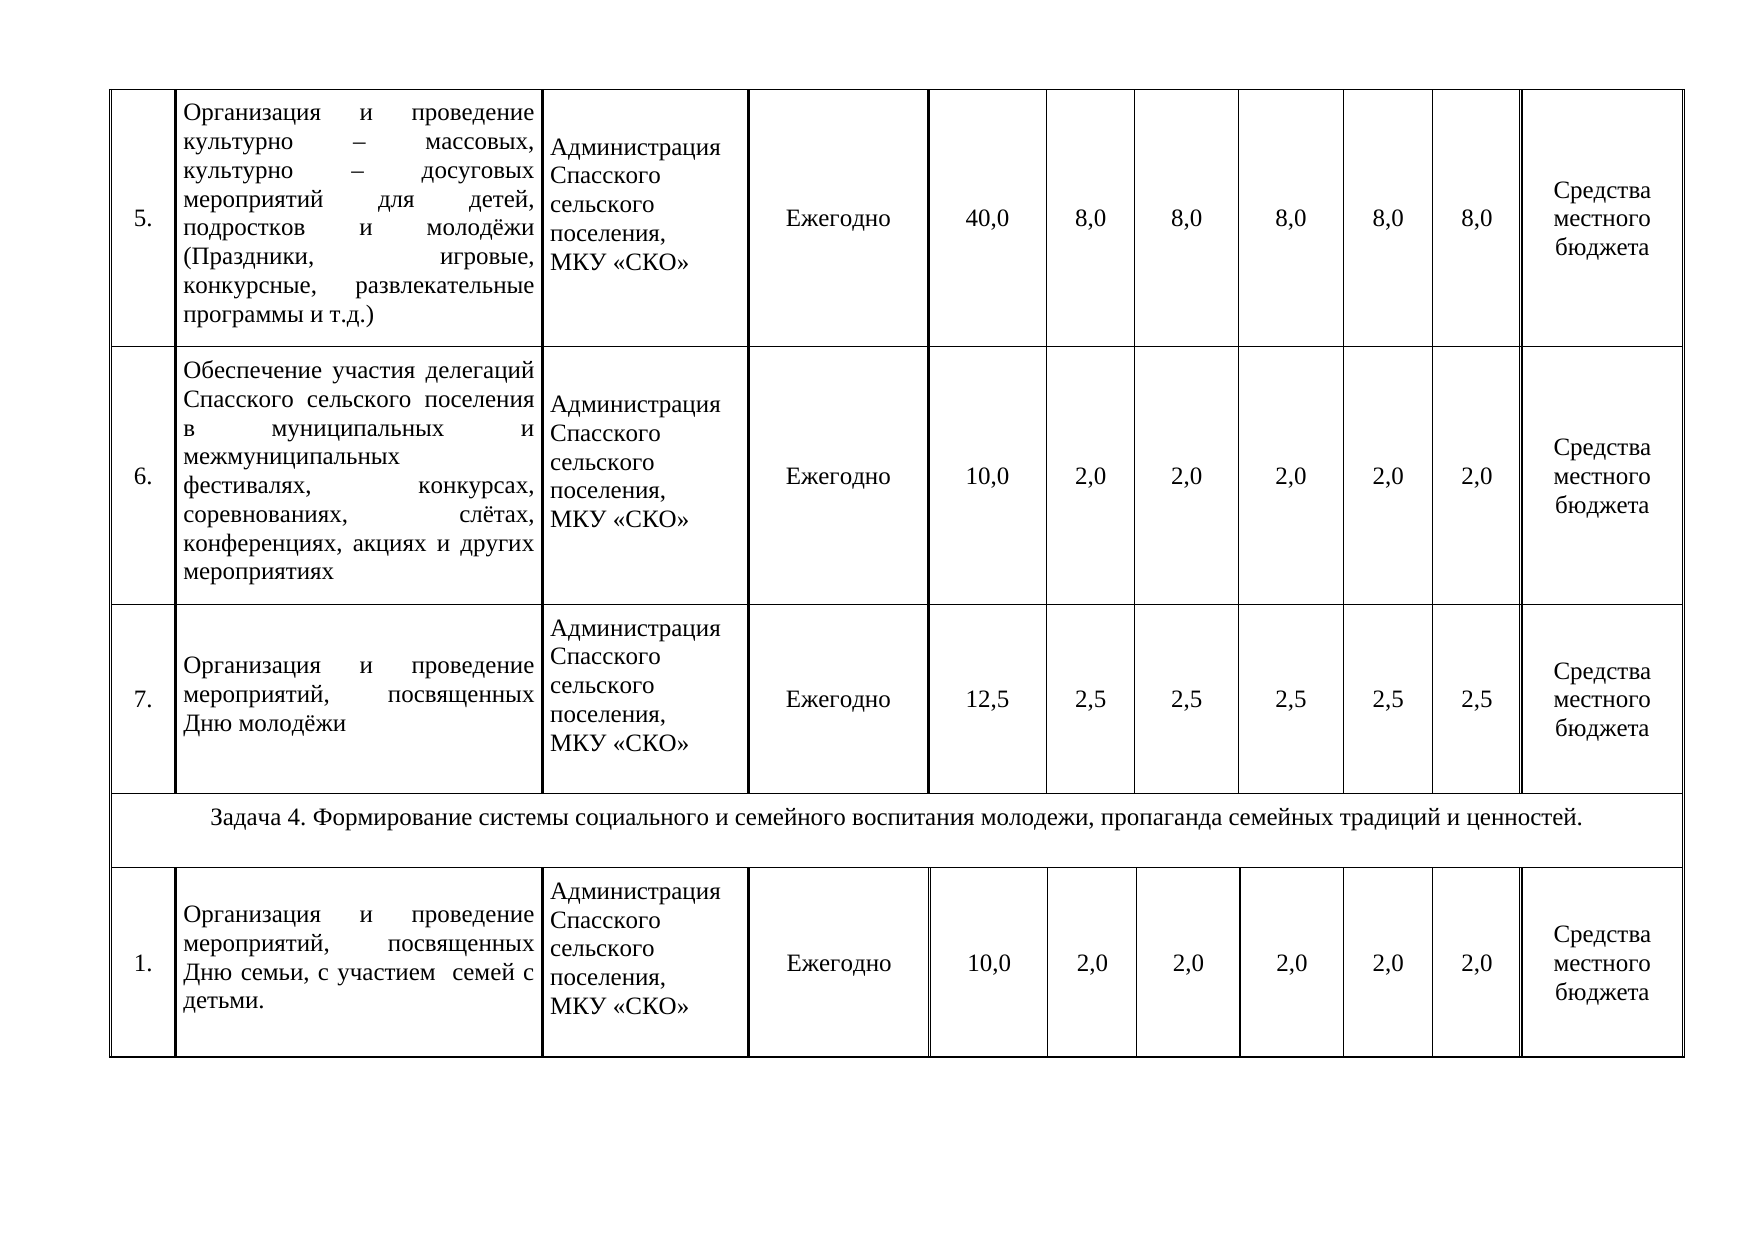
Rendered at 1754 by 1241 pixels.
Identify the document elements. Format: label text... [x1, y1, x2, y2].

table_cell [544, 90, 747, 346]
table_cell 2,0 [1344, 347, 1432, 604]
table_cell Организация и проведение мероприятий, посвященных Дню семьи, с участием семей с детьми. [177, 868, 541, 1056]
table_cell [1523, 90, 1682, 346]
table_cell 2,0 [1135, 347, 1238, 604]
table_cell Ежегодно [750, 90, 927, 346]
table_cell Задача 4. Формирование системы социального и семейного воспитания молодежи, пропаганда семейных традиций и ценностей. [112, 794, 1682, 867]
table_cell Средства местного бюджета [1523, 868, 1682, 1056]
table_cell 2,0 [1433, 868, 1519, 1056]
table_cell 2,5 [1433, 605, 1519, 793]
table_cell 5. [112, 90, 174, 346]
table_cell 2,5 [1239, 605, 1343, 793]
table_cell 2,0 [1433, 347, 1519, 604]
table_cell Средства местного бюджета [1523, 605, 1682, 793]
table_cell Организация и проведение культурно – массовых, культурно – досуговых мероприятий для детей, подростков и молодёжи (Праздники, игровые, конкурсные, развлекательные программы и т.д.) [177, 90, 541, 346]
table_cell 12,5 [930, 605, 1046, 793]
table_cell 8,0 [1239, 90, 1343, 346]
table_cell 10,0 [930, 347, 1046, 604]
table_cell 1. [112, 868, 174, 1056]
table_cell 8,0 [1135, 90, 1238, 346]
table_cell Администрация Спасского сельского поселения, МКУ «СКО» [544, 605, 747, 793]
table_cell 40,0 [930, 90, 1046, 346]
table_cell 2,5 [1135, 605, 1238, 793]
table_cell 7. [112, 605, 174, 793]
table_cell 2,0 [1239, 347, 1343, 604]
table_cell 8,0 [1344, 90, 1432, 346]
table_cell 6. [112, 347, 174, 604]
table_cell 2,0 [1344, 868, 1432, 1056]
table_cell 10,0 [931, 868, 1047, 1056]
table_cell 2,5 [1047, 605, 1134, 793]
table_cell 8,0 [1047, 90, 1134, 346]
table_cell 2,0 [1047, 347, 1134, 604]
table_cell 8,0 [1433, 90, 1519, 346]
table_cell Ежегодно [750, 347, 927, 604]
table_cell Обеспечение участия делегаций Спасского сельского поселения в муниципальных и межмуниципальных фестивалях, конкурсах, соревнованиях, слётах, конференциях, акциях и других мероприятиях [177, 347, 541, 604]
table_cell Ежегодно [750, 868, 928, 1056]
table_cell 2,0 [1241, 868, 1343, 1056]
table_cell Администрация Спасского сельского поселения, МКУ «СКО» [544, 347, 747, 604]
table_cell Администрация Спасского сельского поселения, МКУ «СКО» [544, 868, 747, 1056]
table_cell 2,5 [1344, 605, 1432, 793]
table_cell 2,0 [1137, 868, 1239, 1056]
table_cell 2,0 [1048, 868, 1136, 1056]
table_cell Ежегодно [750, 605, 927, 793]
table_cell Средства местного бюджета [1523, 347, 1682, 604]
table_cell Организация и проведение мероприятий, посвященных Дню молодёжи [177, 605, 541, 793]
